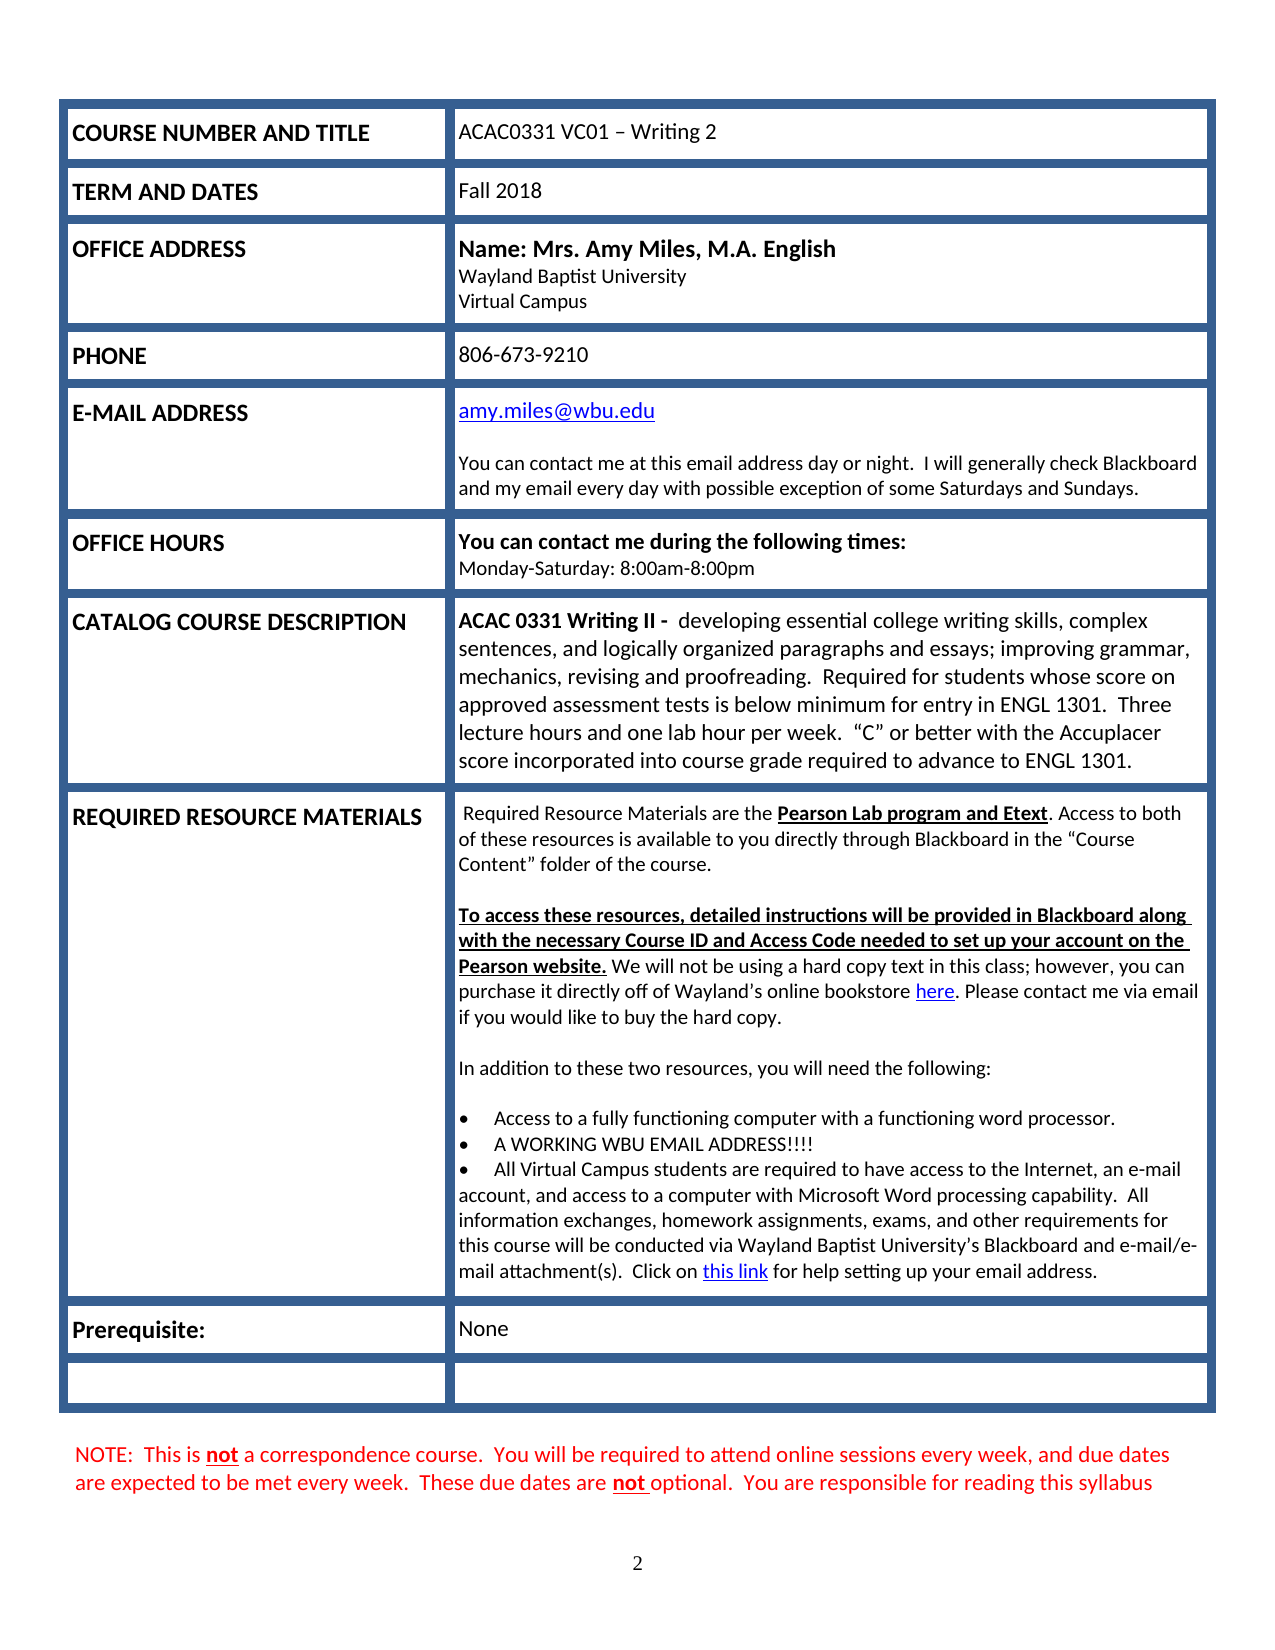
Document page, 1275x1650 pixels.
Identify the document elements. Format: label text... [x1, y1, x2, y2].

table_cell REQUIRED RESOURCE MATERIALS [68, 792, 445, 1296]
table_cell CATALOG COURSE DESCRIPTION [68, 598, 445, 783]
table_cell 806-673-9210 [455, 332, 1207, 379]
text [75, 1441, 1200, 1497]
table_cell Fall 2018 [455, 168, 1207, 215]
table_cell TERM AND DATES [68, 168, 445, 215]
table_cell E-MAIL ADDRESS [68, 388, 445, 509]
table_cell Prerequisite: [68, 1306, 445, 1353]
table_cell ACAC 0331 Writing II - developing essential college writing skills, complex sentences, and logically organized paragraphs and essays; improving grammar, mechanics, revising and proofreading. Required for students whose score on approved assessment tests is below minimum for entry in ENGL 1301. Three lecture hours and one lab hour per week. “C” or better with the Accuplacer score incorporated into course grade required to advance to ENGL 1301. [455, 598, 1207, 783]
table_cell OFFICE HOURS [68, 519, 445, 589]
table_cell COURSE NUMBER AND TITLE [68, 109, 445, 158]
table_cell amy.miles@wbu.edu You can contact me at this email address day or night. I will generally check Blackboard and my email every day with possible exception of some Saturdays and Sundays. [455, 388, 1207, 509]
table_cell Name: Mrs. Amy Miles, M.A. English Wayland Baptist University Virtual Campus [455, 224, 1207, 322]
table_cell Required Resource Materials are the Pearson Lab program and Etext. Access to both of these resources is available to you directly through Blackboard in the “Course Content” folder of the course. To access these resources, detailed instructions will be provided in Blackboard along with the necessary Course ID and Access Code needed to set up your account on the Pearson website. We will not be using a hard copy text in this class; however, you can purchase it directly off of Wayland’s online bookstore here. Please contact me via email if you would like to buy the hard copy. In addition to these two resources, you will need the following: • Access to a fully functioning computer with a functioning word processor. • A WORKING WBU EMAIL ADDRESS!!!! • All Virtual Campus students are required to have access to the Internet, an e-mail account, and access to a computer with Microsoft Word processing capability. All information exchanges, homework assignments, exams, and other requirements for this course will be conducted via Wayland Baptist University’s Blackboard and e-mail/e-mail attachment(s). Click on this link for help setting up your email address. [455, 792, 1207, 1296]
table_cell ACAC0331 VC01 – Writing 2 [455, 109, 1207, 158]
table_cell [68, 1363, 445, 1403]
table_cell PHONE [68, 332, 445, 379]
table_cell [455, 1363, 1207, 1403]
table_cell OFFICE ADDRESS [68, 224, 445, 322]
table_cell None [455, 1306, 1207, 1353]
table_cell You can contact me during the following times: Monday-Saturday: 8:00am-8:00pm [455, 519, 1207, 589]
